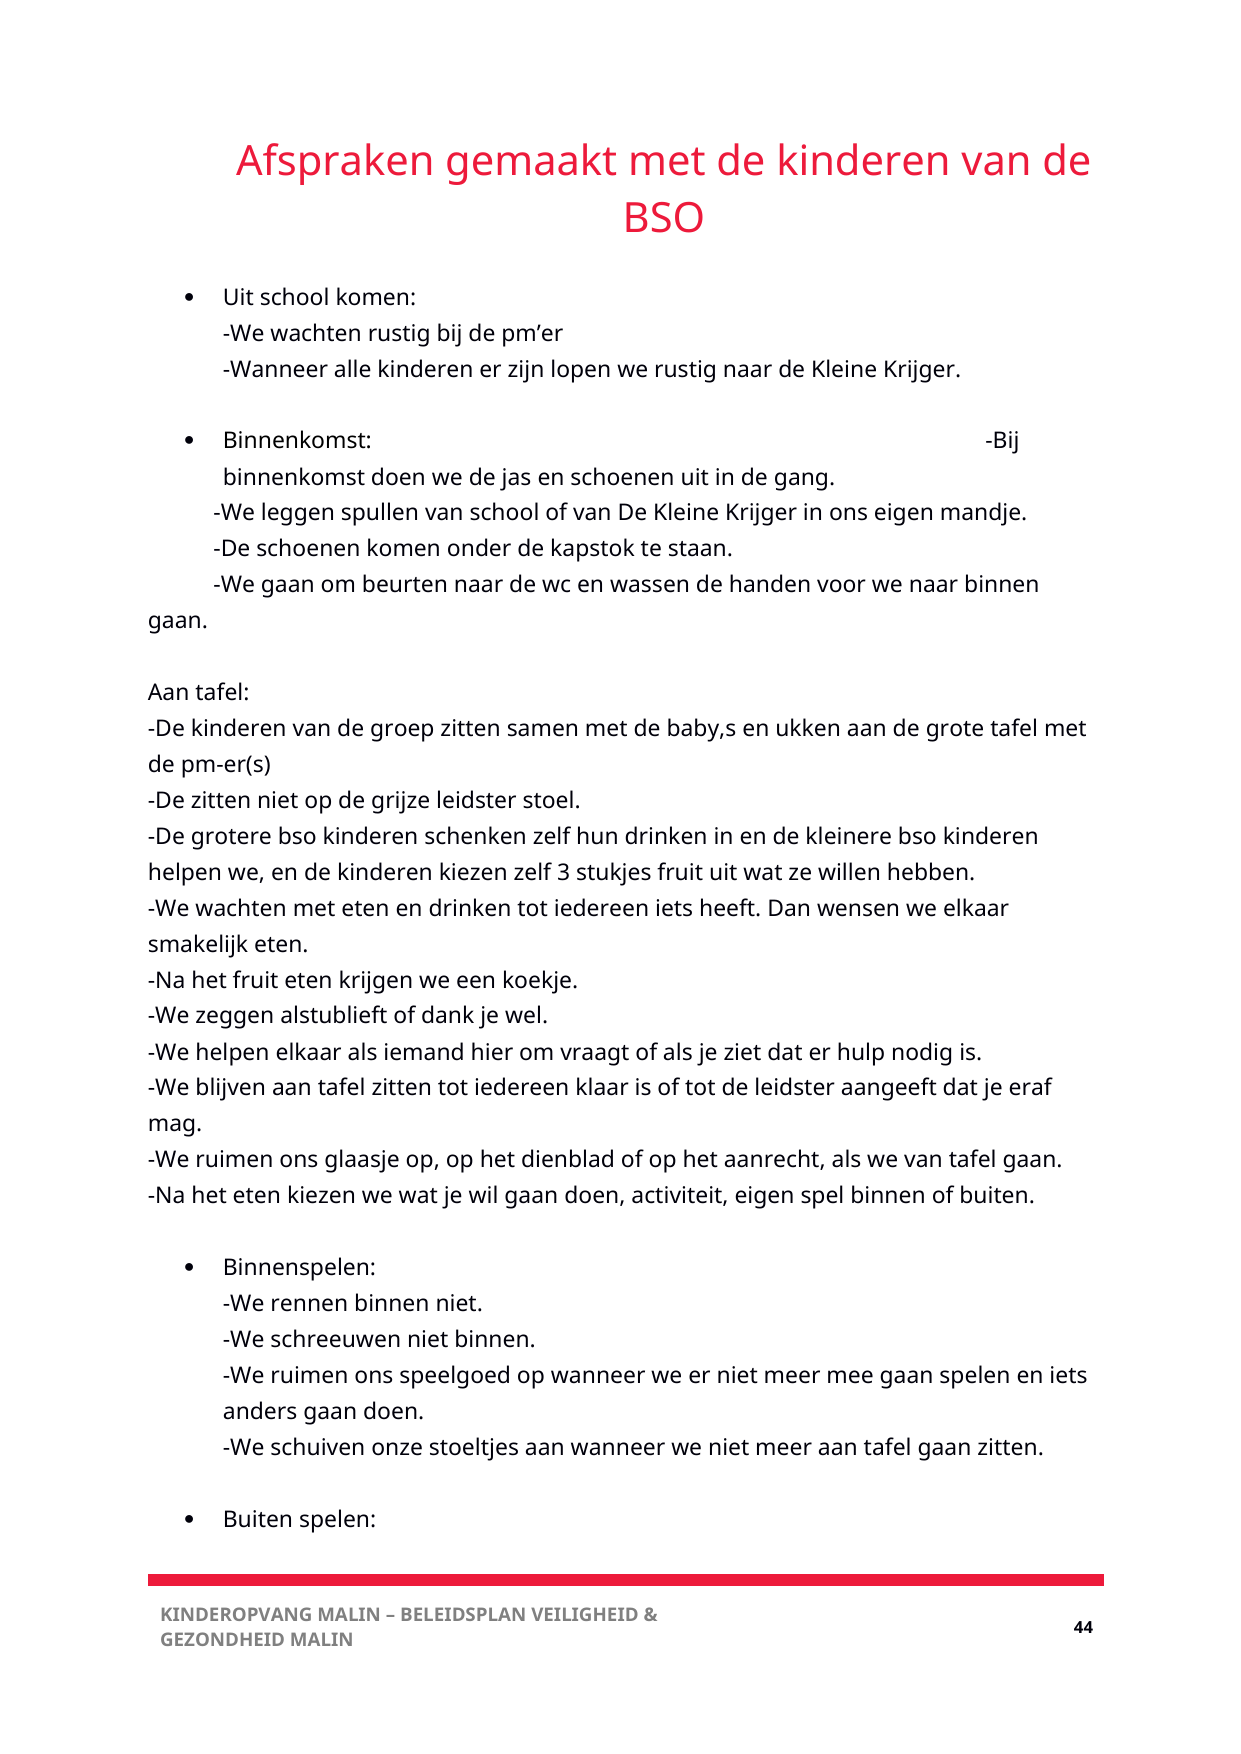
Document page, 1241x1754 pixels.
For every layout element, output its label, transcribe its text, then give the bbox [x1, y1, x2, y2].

text -We wachten met eten en drinken tot iedereen iets heeft. Dan wensen we elkaar smakelijk eten. [148, 892, 1105, 959]
text -We helpen elkaar als iemand hier om vraagt of als je ziet dat er hulp nodig is. [148, 1035, 1105, 1067]
text -We zeggen alstublieft of dank je wel. [148, 999, 1105, 1031]
text Aan tafel: [148, 676, 1105, 707]
list Afspraken gemaakt met de kinderen van de BSO [185, 131, 1105, 245]
text -Na het eten kiezen we wat je wil gaan doen, activiteit, eigen spel binnen of buiten. [148, 1179, 1105, 1210]
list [185, 1503, 1105, 1534]
text -De zitten niet op de grijze leidster stoel. -De grotere bso kinderen schenken zelf hun drinken in en de kleinere bso kinderen helpen we, en de kinderen kiezen zelf 3 stukjes fruit uit wat ze willen hebben. [148, 784, 1105, 887]
list Uit school komen: -We wachten rustig bij de pm’er -Wanneer alle kinderen er zijn lopen we rustig naar de Kleine Krijger. [185, 281, 1105, 420]
text -We ruimen ons glaasje op, op het dienblad of op het aanrecht, als we van tafel gaan. [148, 1143, 1105, 1174]
text -Na het fruit eten krijgen we een koekje. [148, 963, 1105, 995]
text -De kinderen van de groep zitten samen met de baby,s en ukken aan de grote tafel met de pm-er(s) [148, 712, 1105, 779]
list Binnenspelen: -We rennen binnen niet. -We schreeuwen niet binnen. -We ruimen ons speelgoed op wanneer we er niet meer mee gaan spelen en iets anders gaan doen. -We schuiven onze stoeltjes aan wanneer we niet meer aan tafel gaan zitten. [185, 1251, 1105, 1462]
text -We leggen spullen van school of van De Kleine Krijger in ons eigen mandje. [148, 496, 1105, 528]
list Binnenkomst: -Bij binnenkomst doen we de jas en schoenen uit in de gang. [185, 424, 1105, 492]
text -We blijven aan tafel zitten tot iedereen klaar is of tot de leidster aangeeft dat je eraf mag. [148, 1071, 1105, 1138]
text -We gaan om beurten naar de wc en wassen de handen voor we naar binnen gaan. [148, 568, 1105, 635]
text -De schoenen komen onder de kapstok te staan. [148, 532, 1105, 563]
